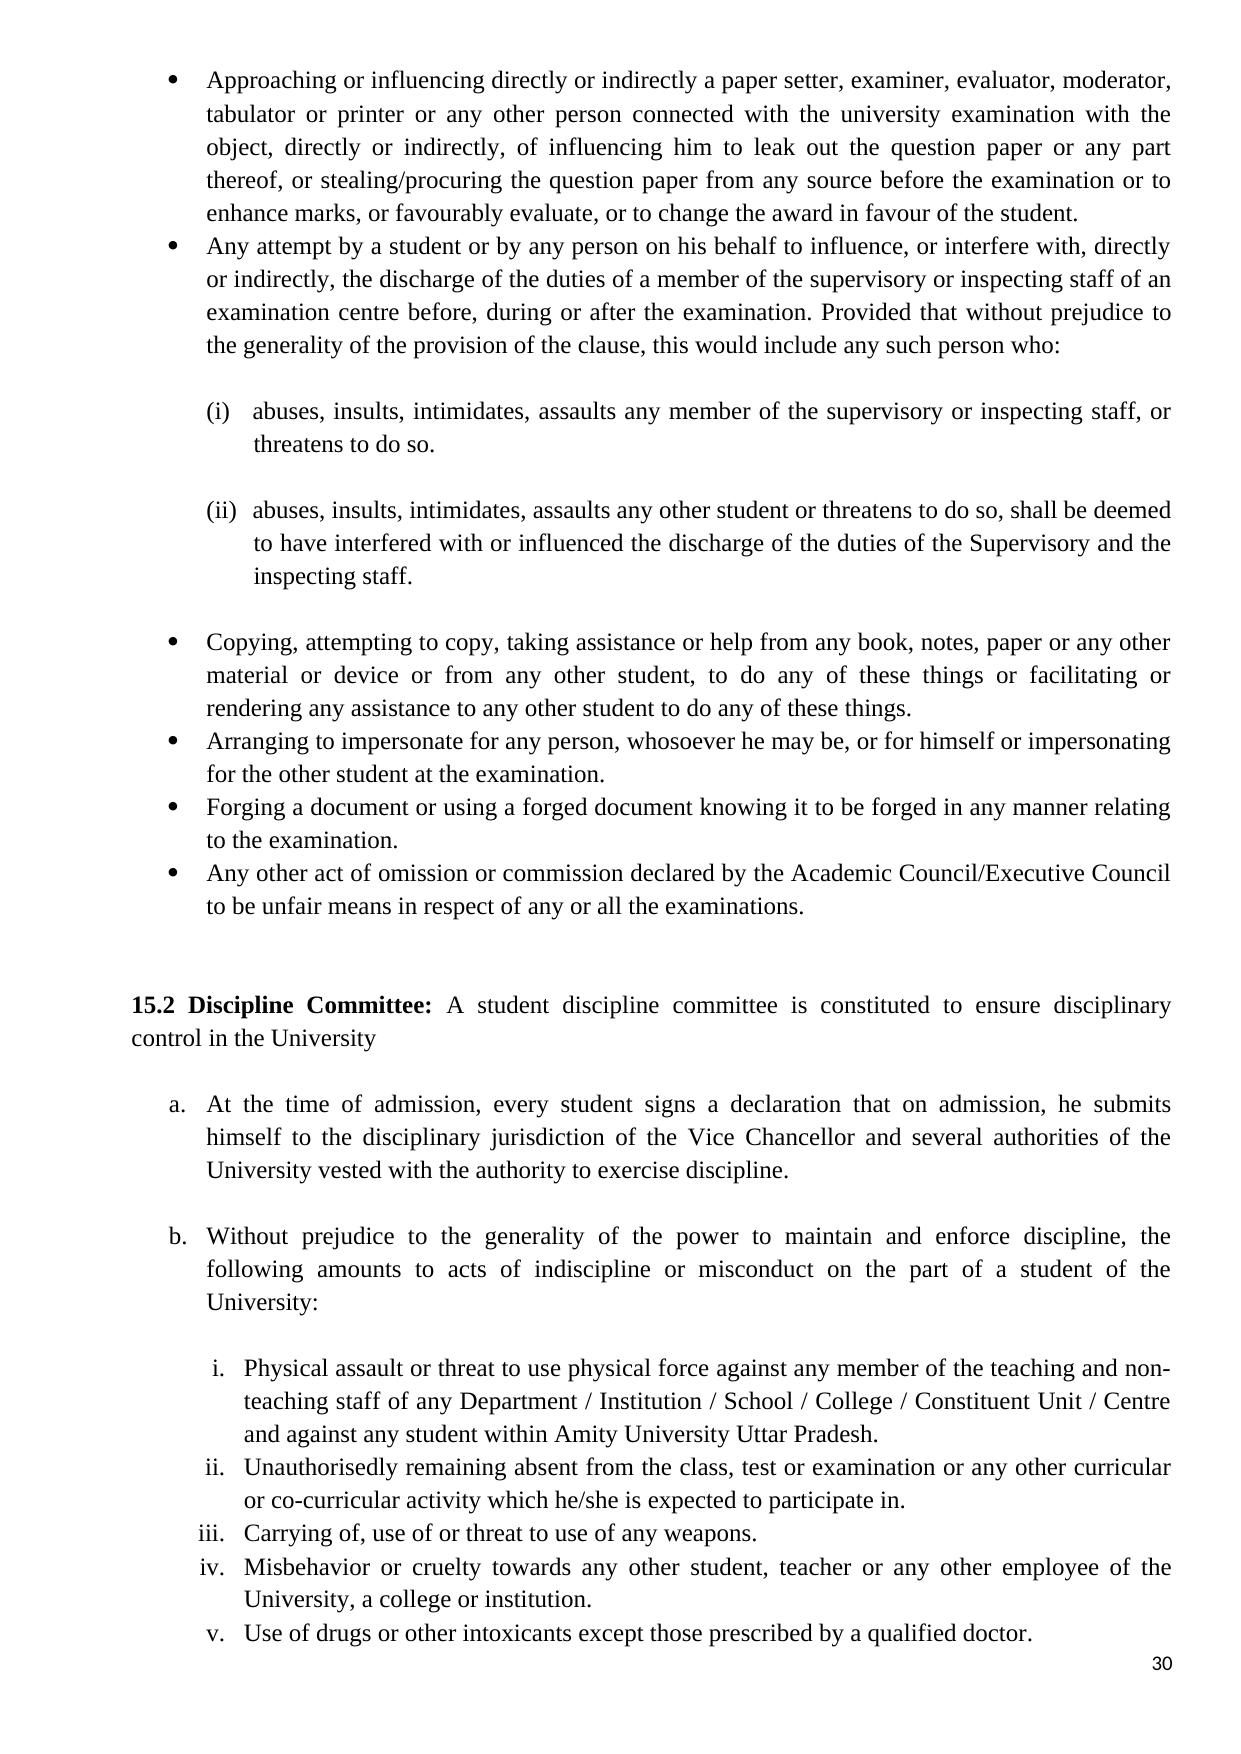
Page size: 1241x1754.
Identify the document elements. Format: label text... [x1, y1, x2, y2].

list At the time of admission, every student signs a declaration that on admission, he submits himself to the disciplinary jurisdiction of the Vice Chancellor and several authorities of the University vested with the authority to exercise discipline. [169, 1089, 1172, 1184]
list abuses, insults, intimidates, assaults any member of the supervisory or inspecting staff, or threatens to do so. [206, 396, 1172, 458]
list Unauthorisedly remaining absent from the class, test or examination or any other curricular or co-curricular activity which he/she is expected to participate in. [225, 1452, 1172, 1514]
list Without prejudice to the generality of the power to maintain and enforce discipline, the following amounts to acts of indiscipline or misconduct on the part of a student of the University: [169, 1221, 1172, 1316]
list Approaching or influencing directly or indirectly a paper setter, examiner, evaluator, moderator, tabulator or printer or any other person connected with the university examination with the object, directly or indirectly, of influencing him to leak out the question paper or any part thereof, or stealing/procuring the question paper from any source before the examination or to enhance marks, or favourably evaluate, or to change the award in favour of the student. [169, 66, 1172, 226]
list Physical assault or threat to use physical force against any member of the teaching and non-teaching staff of any Department / Institution / School / College / Constituent Unit / Centre and against any student within Amity University Uttar Pradesh. [225, 1353, 1172, 1448]
list Carrying of, use of or threat to use of any weapons. [225, 1518, 1172, 1547]
list abuses, insults, intimidates, assaults any other student or threatens to do so, shall be deemed to have interfered with or influenced the discharge of the duties of the Supervisory and the inspecting staff. [206, 495, 1172, 590]
list Use of drugs or other intoxicants except those prescribed by a qualified doctor. [225, 1618, 1172, 1646]
list Misbehavior or cruelty towards any other student, teacher or any other employee of the University, a college or institution. [225, 1552, 1172, 1613]
list Arranging to impersonate for any person, whosoever he may be, or for himself or impersonating for the other student at the examination. [169, 726, 1172, 788]
list Copying, attempting to copy, taking assistance or help from any book, notes, paper or any other material or device or from any other student, to do any of these things or facilitating or rendering any assistance to any other student to do any of these things. [169, 627, 1172, 722]
list Forging a document or using a forged document knowing it to be forged in any manner relating to the examination. [169, 792, 1172, 854]
text 15.2 Discipline Committee: A student discipline committee is constituted to ensure disciplinary control in the University [131, 990, 1172, 1052]
list Any other act of omission or commission declared by the Academic Council/Executive Council to be unfair means in respect of any or all the examinations. [169, 858, 1172, 920]
list Any attempt by a student or by any person on his behalf to influence, or interfere with, directly or indirectly, the discharge of the duties of a member of the supervisory or inspecting staff of an examination centre before, during or after the examination. Provided that without prejudice to the generality of the provision of the clause, this would include any such person who: [169, 231, 1172, 358]
